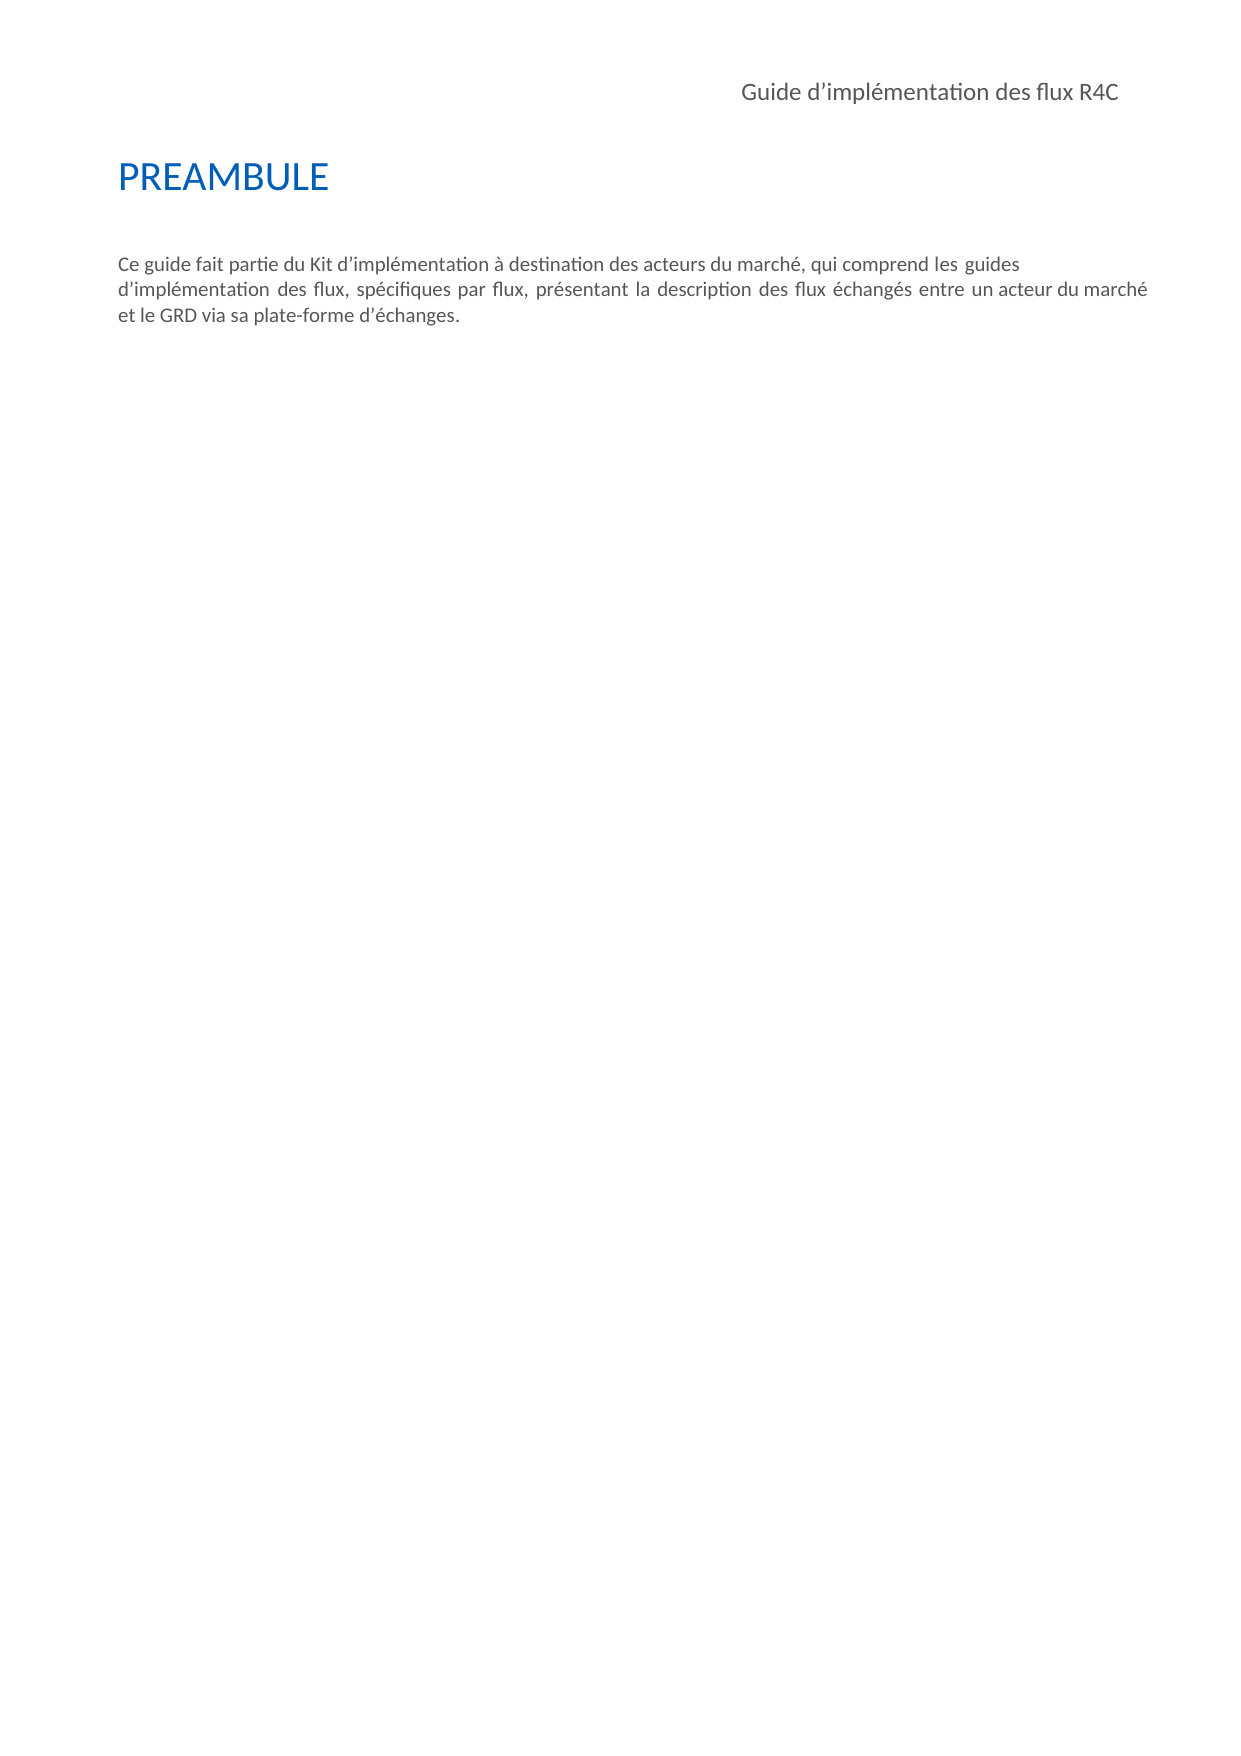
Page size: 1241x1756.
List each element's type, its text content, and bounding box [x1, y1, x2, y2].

text Ce guide fait partie du Kit d’implémentation à destination des acteurs du marché, qui comprend les guides d’implémentation des flux, spécifiques par flux, présentant la description des flux échangés entre un acteur du marché et le GRD via sa plate-forme d’échanges. [118, 251, 1165, 327]
text PREAMBULE [118, 150, 1165, 201]
